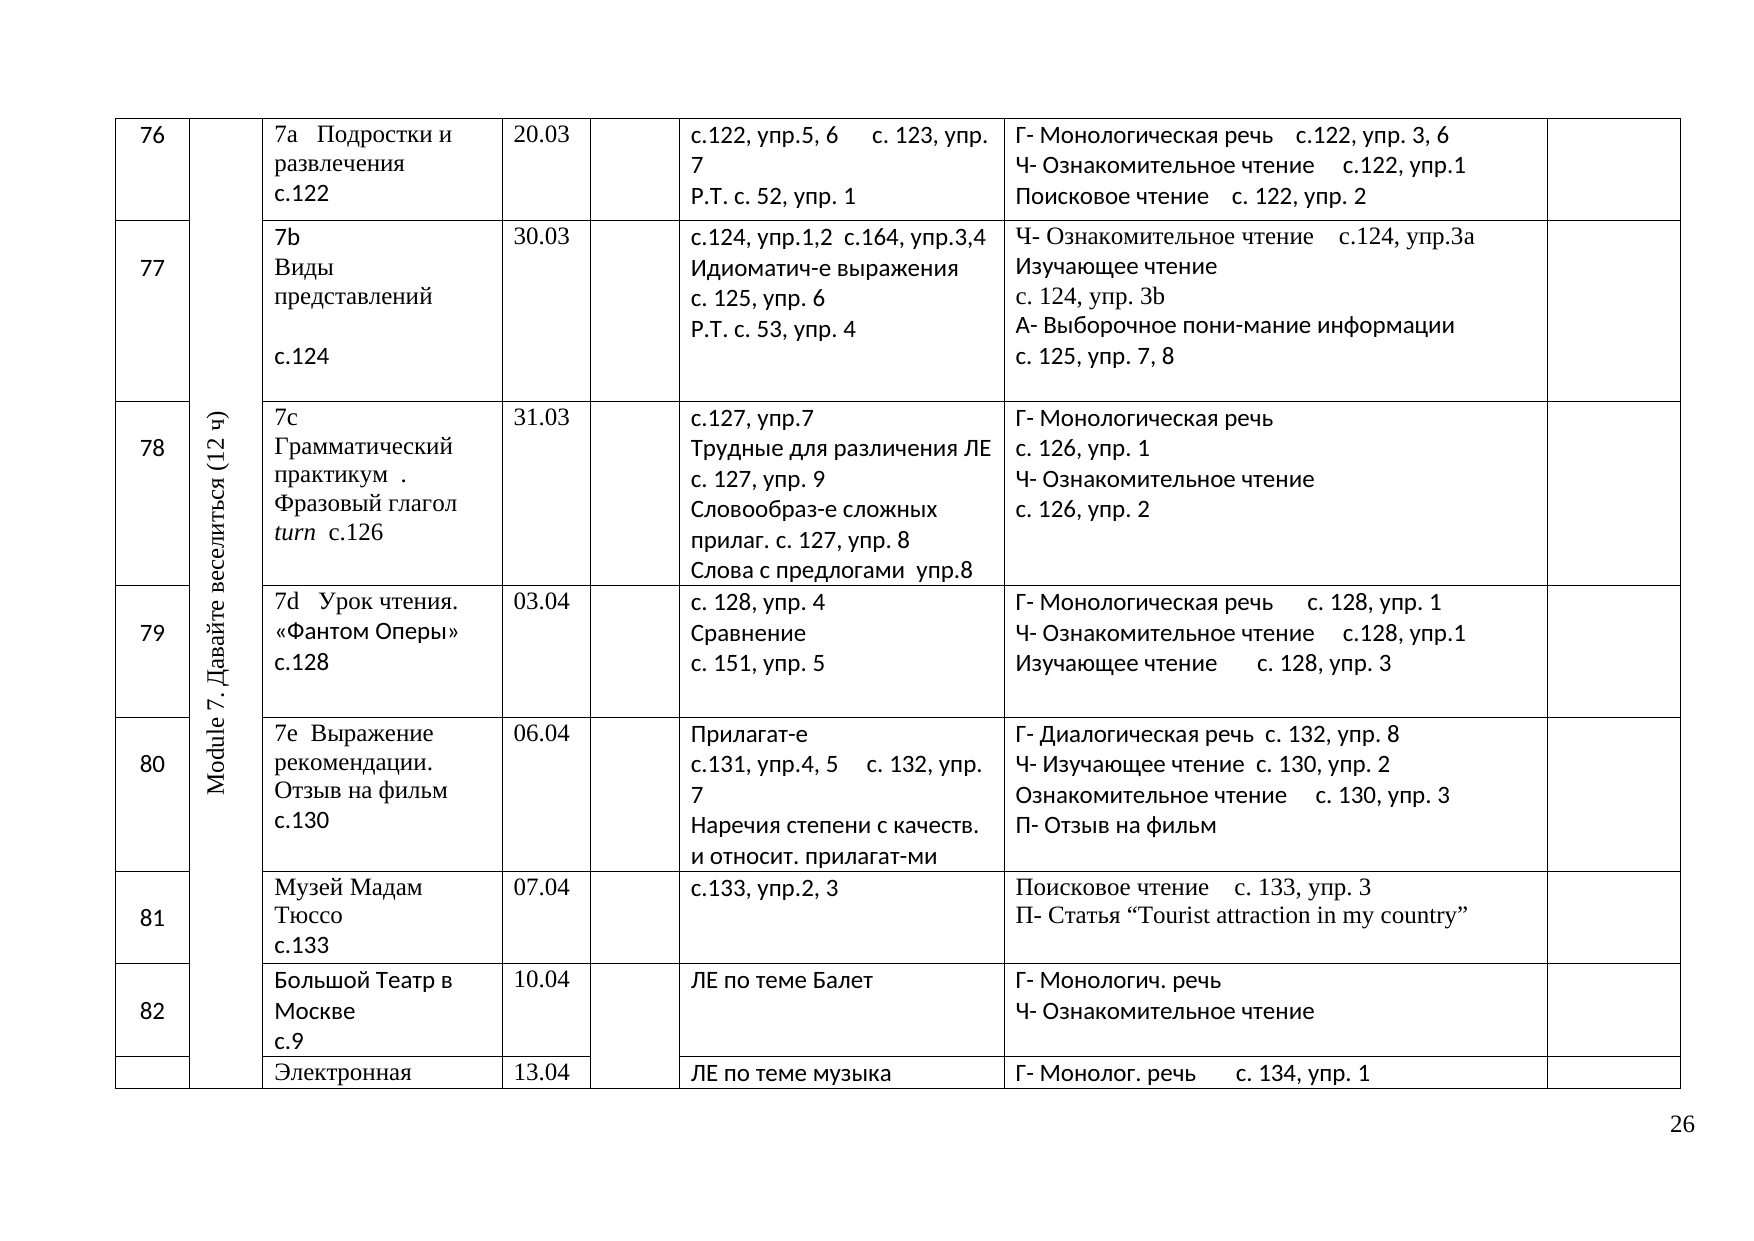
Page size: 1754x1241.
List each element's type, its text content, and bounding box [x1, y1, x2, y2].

table_cell 10.04 [503, 964, 590, 1056]
table_cell 76 [116, 119, 189, 220]
table_cell Поисковое чтение с. 133, упр. 3 П- Статья “Tourist attraction in my country” [1005, 872, 1547, 963]
table_cell с.133, упр.2, 3 [680, 872, 1004, 963]
table_cell с.122, упр.5, 6 с. 123, упр. 7 Р.Т. с. 52, упр. 1 [680, 119, 1004, 220]
table_cell 30.03 [503, 221, 590, 401]
table_cell ЛЕ по теме Балет [680, 964, 1004, 1056]
table_cell 31.03 [503, 402, 590, 585]
table_cell с.124, упр.1,2 с.164, упр.3,4 Идиоматич-е выражения с. 125, упр. 6 Р.Т. с. 53, упр. 4 [680, 221, 1004, 401]
table_cell Музей Мадам Тюссо с.133 [263, 872, 502, 963]
table_cell 77 [116, 221, 189, 401]
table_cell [680, 1057, 1004, 1087]
table_cell Г- Монологич. речь Ч- Ознакомительное чтение [1005, 964, 1547, 1056]
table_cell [263, 1057, 502, 1087]
table_cell Прилагат-е с.131, упр.4, 5 с. 132, упр. 7 Наречия степени с качеств. и относит. прилагат-ми [680, 718, 1004, 871]
table_cell 03.04 [503, 586, 590, 717]
table_cell 07.04 [503, 872, 590, 963]
table_cell [1548, 1057, 1680, 1087]
table_cell [591, 872, 679, 963]
table_cell 20.03 [503, 119, 590, 220]
table_cell [1548, 718, 1680, 871]
table_cell Г- Монологическая речь с. 126, упр. 1 Ч- Ознакомительное чтение с. 126, упр. 2 [1005, 402, 1547, 585]
table_cell [1548, 402, 1680, 585]
table_cell [1548, 872, 1680, 963]
table_cell [591, 221, 679, 401]
table_cell 13.04 [503, 1057, 590, 1087]
table_cell 7e Выражение рекомендации. Отзыв на фильм с.130 [263, 718, 502, 871]
table_cell 81 [116, 872, 189, 963]
table_cell 79 [116, 586, 189, 717]
table_cell [591, 586, 679, 717]
table_cell [591, 119, 679, 220]
table_cell Большой Театр в Москве с.9 [263, 964, 502, 1056]
table_cell 7a Подростки и развлечения с.122 [263, 119, 502, 220]
table_cell 82 [116, 964, 189, 1056]
table_cell Module 7. Давайте веселиться (12 ч) [190, 119, 262, 1087]
table_cell [1548, 586, 1680, 717]
table_cell 06.04 [503, 718, 590, 871]
table_cell [591, 964, 679, 1087]
table_cell с.127, упр.7 Трудные для различения ЛЕ с. 127, упр. 9 Словообраз-е сложных прилаг. с. 127, упр. 8 Слова с предлогами упр.8 [680, 402, 1004, 585]
table_cell с. 128, упр. 4 Сравнение с. 151, упр. 5 [680, 586, 1004, 717]
table_cell Г- Монологическая речь с.122, упр. 3, 6 Ч- Ознакомительное чтение с.122, упр.1 Поисковое чтение с. 122, упр. 2 [1005, 119, 1547, 220]
table_cell Ч- Ознакомительное чтение с.124, упр.3a Изучающее чтение с. 124, упр. 3b А- Выборочное пони-мание информации с. 125, упр. 7, 8 [1005, 221, 1547, 401]
table_cell [1548, 964, 1680, 1056]
table_cell 78 [116, 402, 189, 585]
table_cell Г- Монологическая речь с. 128, упр. 1 Ч- Ознакомительное чтение с.128, упр.1 Изучающее чтение с. 128, упр. 3 [1005, 586, 1547, 717]
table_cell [1005, 1057, 1547, 1087]
table_cell [1548, 119, 1680, 220]
table_cell 7b Виды представлений с.124 [263, 221, 502, 401]
table_cell [1548, 221, 1680, 401]
table_cell 83 [116, 1057, 189, 1087]
table_cell [591, 718, 679, 871]
table_cell 80 [116, 718, 189, 871]
table_cell 7d Урок чтения. «Фантом Оперы» с.128 [263, 586, 502, 717]
table_cell Г- Диалогическая речь с. 132, упр. 8 Ч- Изучающее чтение с. 130, упр. 2 Ознакомительное чтение с. 130, упр. 3 П- Отзыв на фильм [1005, 718, 1547, 871]
table_cell 7c Грамматический практикум . Фразовый глагол turn с.126 [263, 402, 502, 585]
table_cell [591, 402, 679, 585]
